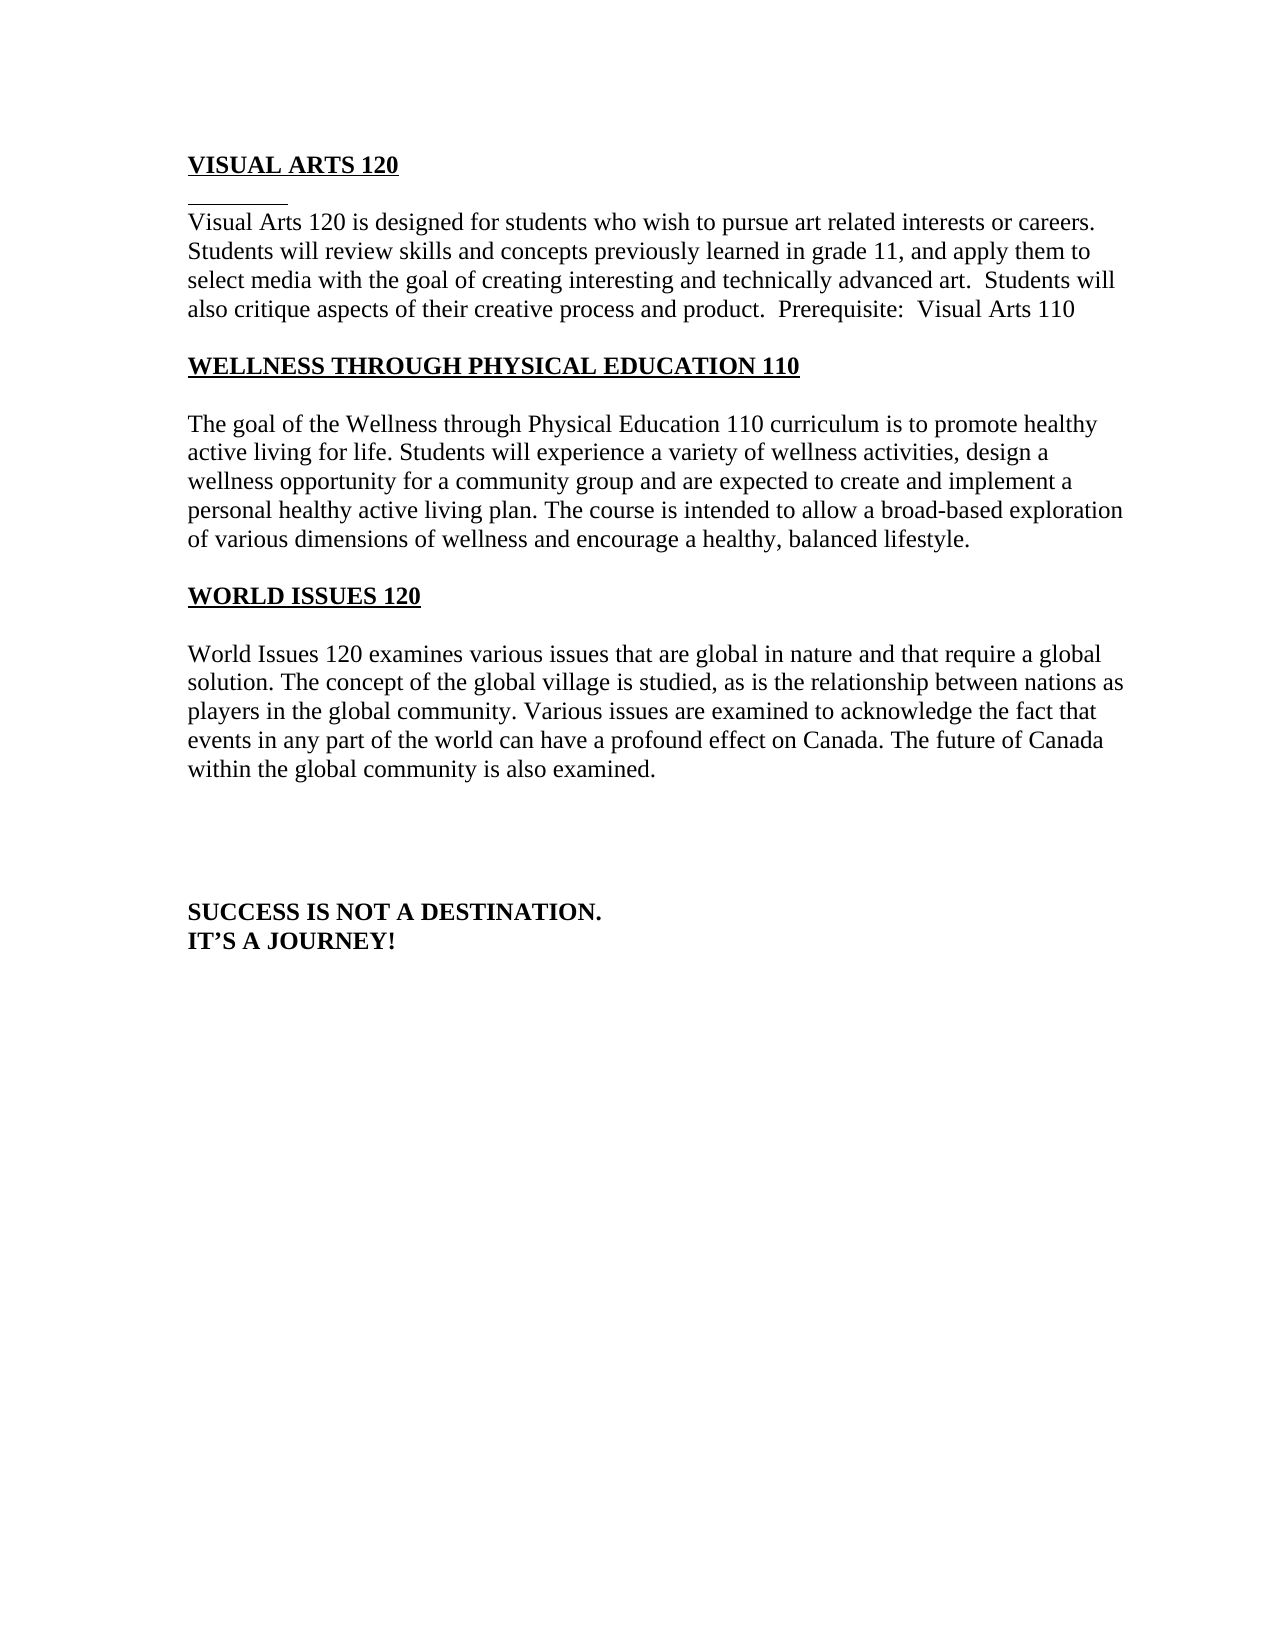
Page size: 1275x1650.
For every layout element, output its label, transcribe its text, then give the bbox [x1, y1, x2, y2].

text VISUAL ARTS 120 [187, 150, 1125, 179]
text WELLNESS THROUGH PHYSICAL EDUCATION 110 [187, 351, 1125, 380]
text IT’S A JOURNEY! [187, 926, 1125, 955]
text The goal of the Wellness through Physical Education 110 curriculum is to promote healthy active living for life. Students will experience a variety of wellness activities, design a wellness opportunity for a community group and are expected to create and implement a personal healthy active living plan. The course is intended to allow a broad-based exploration of various dimensions of wellness and encourage a healthy, balanced lifestyle. [187, 409, 1125, 552]
text Visual Arts 120 is designed for students who wish to pursue art related interests or careers. Students will review skills and concepts previously learned in grade 11, and apply them to select media with the goal of creating interesting and technically advanced art. Students will also critique aspects of their creative process and product. Prerequisite: Visual Arts 110 [187, 207, 1125, 322]
text SUCCESS IS NOT A DESTINATION. [187, 897, 1125, 926]
text World Issues 120 examines various issues that are global in nature and that require a global solution. The concept of the global village is studied, as is the relationship between nations as players in the global community. Various issues are examined to acknowledge the fact that events in any part of the world can have a profound effect on Canada. The future of Canada within the global community is also examined. [187, 639, 1125, 782]
text WORLD ISSUES 120 [187, 581, 1125, 610]
